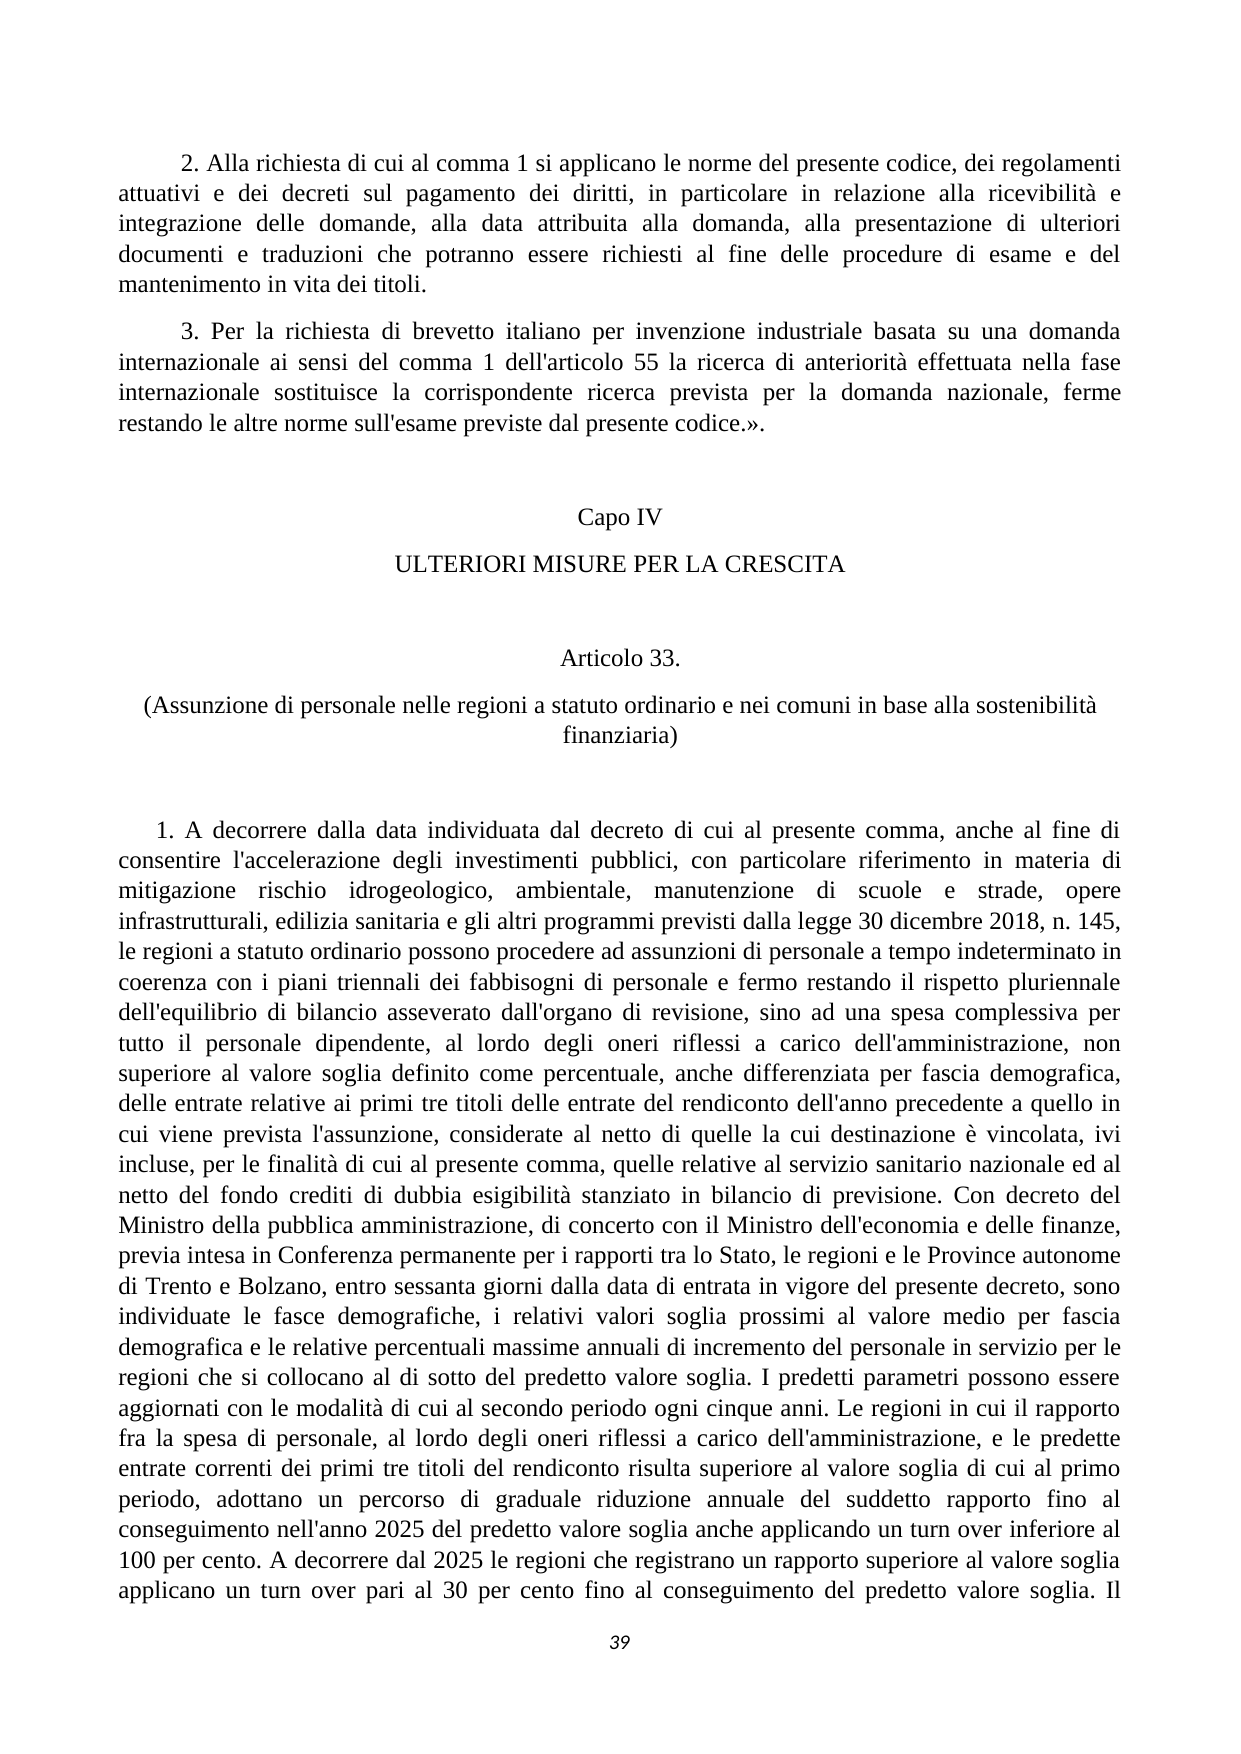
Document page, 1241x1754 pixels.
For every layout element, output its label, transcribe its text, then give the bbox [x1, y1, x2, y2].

text Articolo 33. [118, 643, 1122, 672]
text 2. Alla richiesta di cui al comma 1 si applicano le norme del presente codice, dei regolamenti attuativi e dei decreti sul pagamento dei diritti, in particolare in relazione alla ricevibilità e integrazione delle domande, alla data attribuita alla domanda, alla presentazione di ulteriori documenti e traduzioni che potranno essere richiesti al fine delle procedure di esame e del mantenimento in vita dei titoli. [118, 148, 1122, 298]
text (Assunzione di personale nelle regioni a statuto ordinario e nei comuni in base alla sostenibilità finanziaria) [118, 690, 1122, 749]
text ULTERIORI MISURE PER LA CRESCITA [118, 549, 1122, 578]
text Capo IV [118, 502, 1122, 531]
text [118, 815, 1122, 1604]
text 3. Per la richiesta di brevetto italiano per invenzione industriale basata su una domanda internazionale ai sensi del comma 1 dell'articolo 55 la ricerca di anteriorità effettuata nella fase internazionale sostituisce la corrispondente ricerca prevista per la domanda nazionale, ferme restando le altre norme sull'esame previste dal presente codice.». [118, 316, 1122, 436]
